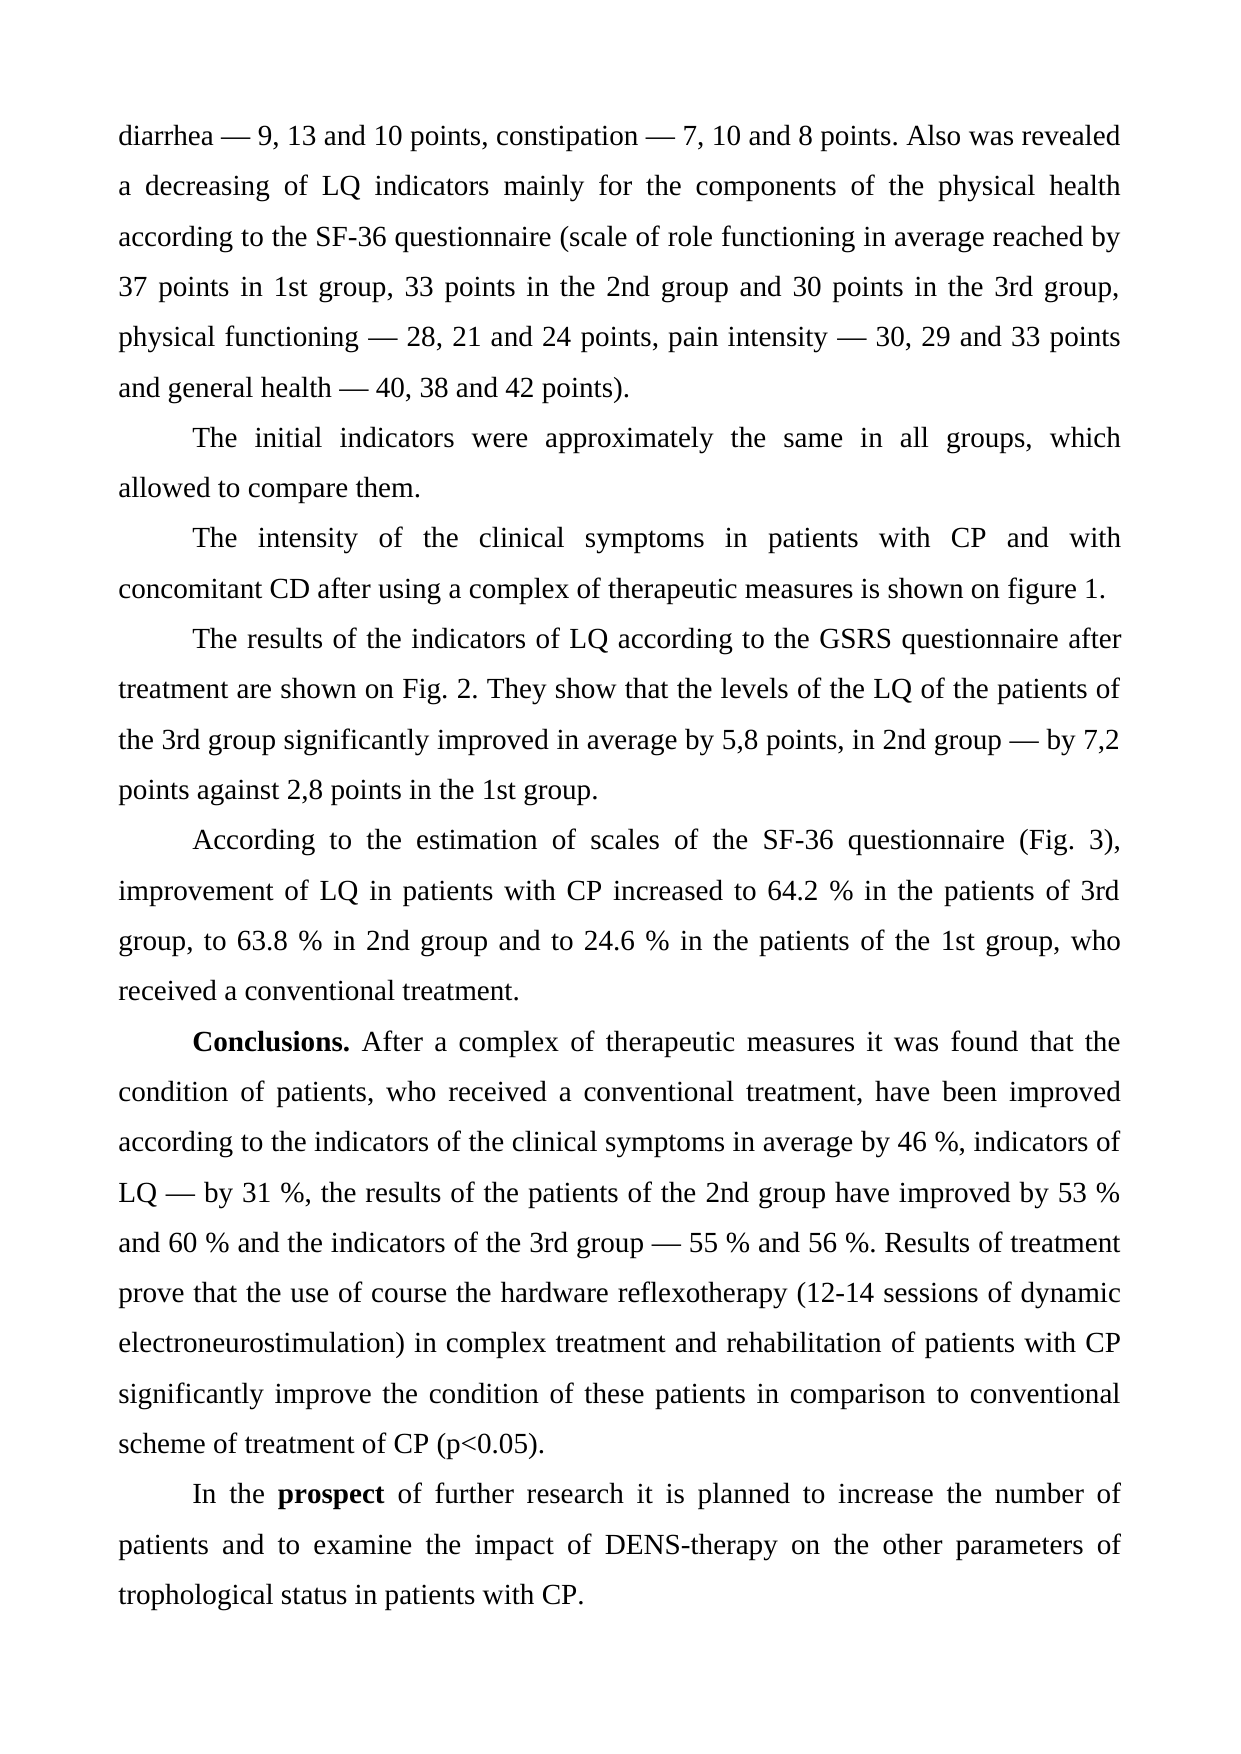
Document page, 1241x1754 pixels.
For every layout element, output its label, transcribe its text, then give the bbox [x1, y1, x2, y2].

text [118, 118, 1122, 403]
text The results of the indicators of LQ according to the GSRS questionnaire after treatment are shown on Fig. 2. They show that the levels of the LQ of the patients of the 3rd group significantly improved in average by 5,8 points, in 2nd group ― by 7,2 points against 2,8 points in the 1st group. [118, 621, 1122, 806]
text In the prospect of further research it is planned to increase the number of patients and to examine the impact of DENS-therapy on the other parameters of trophological status in patients with CP. [118, 1477, 1122, 1611]
text The initial indicators were approximately the same in all groups, which allowed to compare them. [118, 420, 1122, 504]
text According to the estimation of scales of the SF-36 questionnaire (Fig. 3), improvement of LQ in patients with CP increased to 64.2 % in the patients of 3rd group, to 63.8 % in 2nd group and to 24.6 % in the patients of the 1st group, who received a conventional treatment. [118, 822, 1122, 1007]
text The intensity of the clinical symptoms in patients with CP and with concomitant CD after using a complex of therapeutic measures is shown on figure 1. [118, 521, 1122, 604]
text Conclusions. After a complex of therapeutic measures it was found that the condition of patients, who received a conventional treatment, have been improved according to the indicators of the clinical symptoms in average by 46 %, indicators of LQ ― by 31 %, the results of the patients of the 2nd group have improved by 53 % and 60 % and the indicators of the 3rd group ― 55 % and 56 %. Results of treatment prove that the use of course the hardware reflexotherapy (12-14 sessions of dynamic electroneurostimulation) in complex treatment and rehabilitation of patients with CP significantly improve the condition of these patients in comparison to conventional scheme of treatment of CP (p<0.05). [118, 1024, 1122, 1460]
